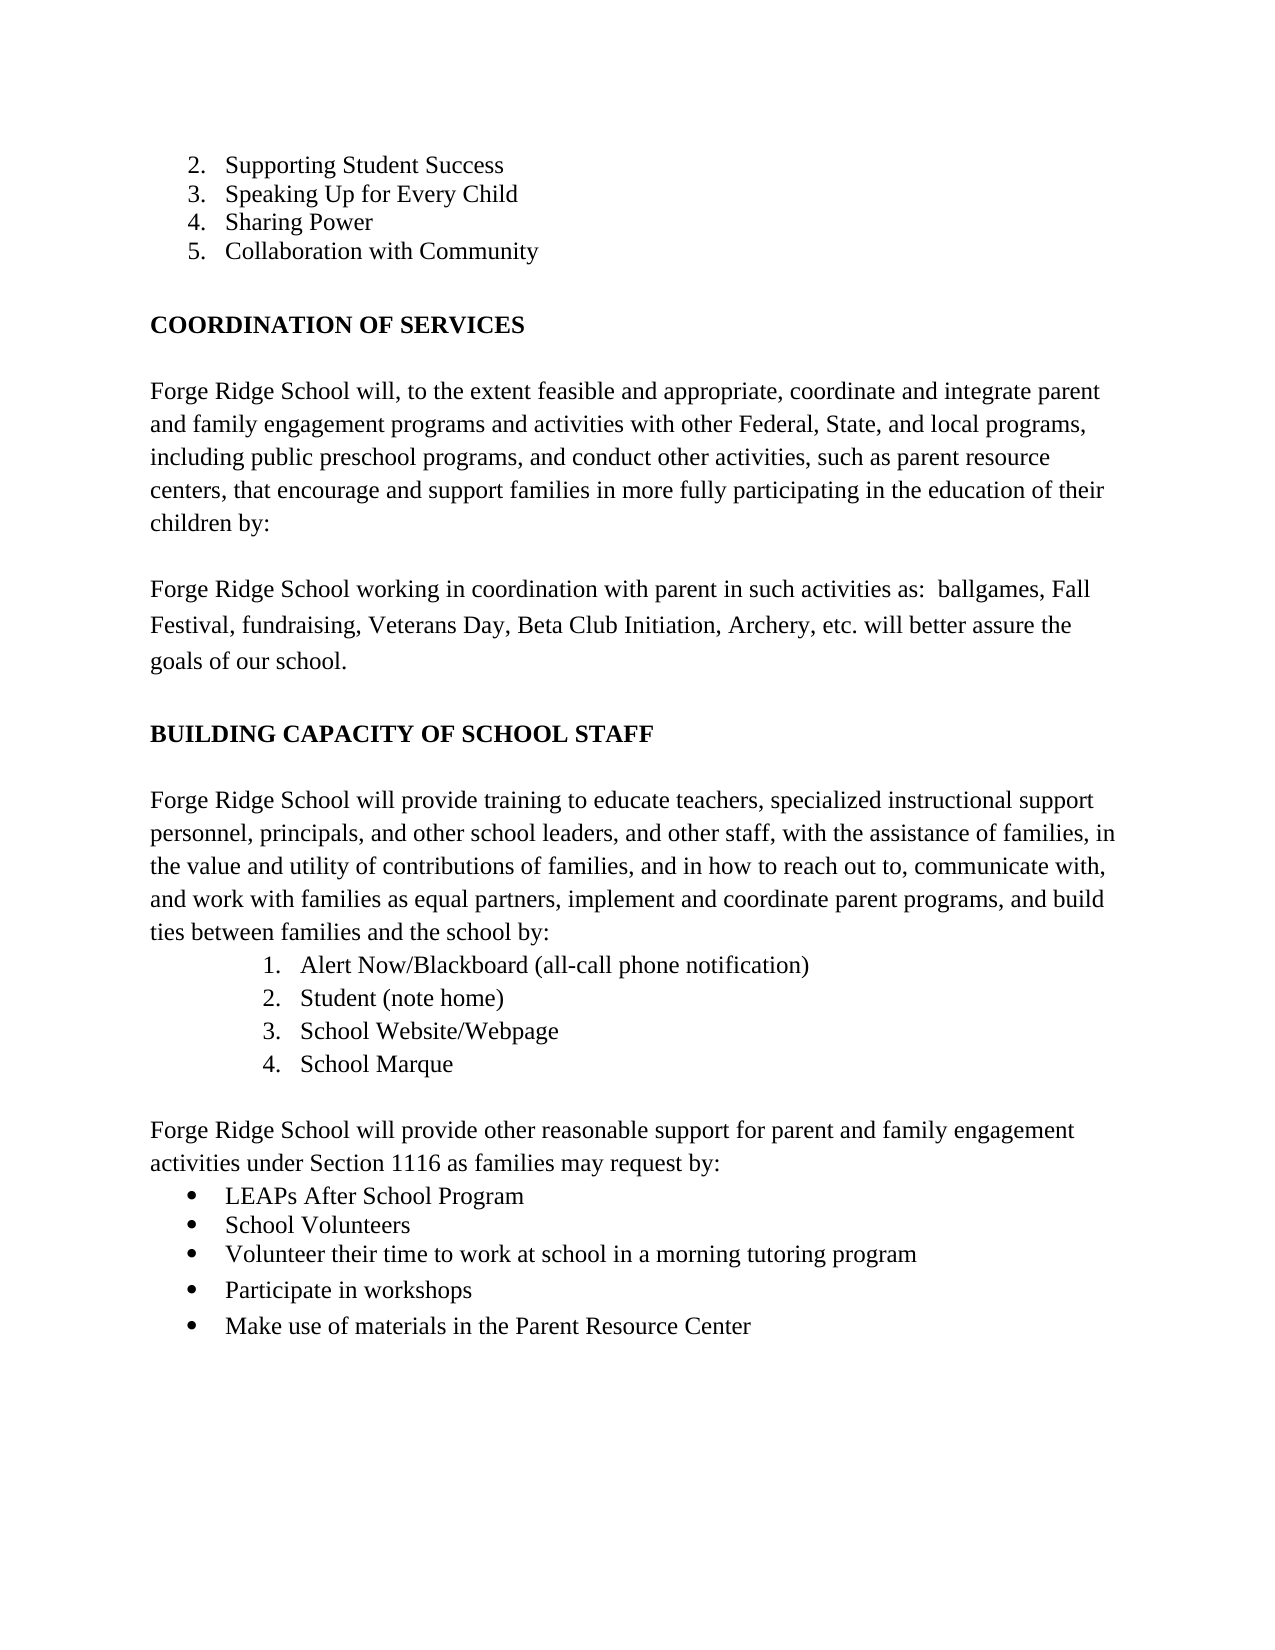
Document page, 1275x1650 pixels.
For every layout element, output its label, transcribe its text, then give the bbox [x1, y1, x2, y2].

list Forge Ridge School will provide training to educate teachers, specialized instructional support personnel, principals, and other school leaders, and other staff, with the assistance of families, in the value and utility of contributions of families, and in how to reach out to, communicate with, and work with families as equal partners, implement and coordinate parent programs, and build ties between families and the school by: [150, 785, 1125, 946]
list Supporting Student Success [187, 150, 1125, 179]
list Student (note home) [262, 983, 1125, 1012]
list School Marque [262, 1049, 1125, 1078]
list Collaboration with Community [187, 236, 1125, 265]
list Participate in workshops [187, 1275, 1125, 1304]
text Forge Ridge School working in coordination with parent in such activities as: ballgames, Fall Festival, fundraising, Veterans Day, Beta Club Initiation, Archery, etc. will better assure the goals of our school. [150, 574, 1125, 674]
list Forge Ridge School will, to the extent feasible and appropriate, coordinate and integrate parent and family engagement programs and activities with other Federal, State, and local programs, including public preschool programs, and conduct other activities, such as parent resource centers, that encourage and support families in more fully participating in the education of their children by: [150, 376, 1125, 537]
list School Volunteers [187, 1210, 1125, 1239]
list Sharing Power [187, 207, 1125, 236]
list COORDINATION OF SERVICES [150, 310, 1125, 338]
list Forge Ridge School will provide other reasonable support for parent and family engagement activities under Section 1116 as families may request by: [150, 1115, 1125, 1177]
list BUILDING CAPACITY OF SCHOOL STAFF [150, 719, 1125, 748]
list LEAPs After School Program [187, 1181, 1125, 1210]
list Speaking Up for Every Child [187, 179, 1125, 207]
list Alert Now/Blackboard (all-call phone notification) [262, 950, 1125, 979]
list School Website/Webpage [262, 1016, 1125, 1045]
list Volunteer their time to work at school in a morning tutoring program [187, 1239, 1125, 1268]
list Make use of materials in the Parent Resource Center [187, 1311, 1125, 1339]
